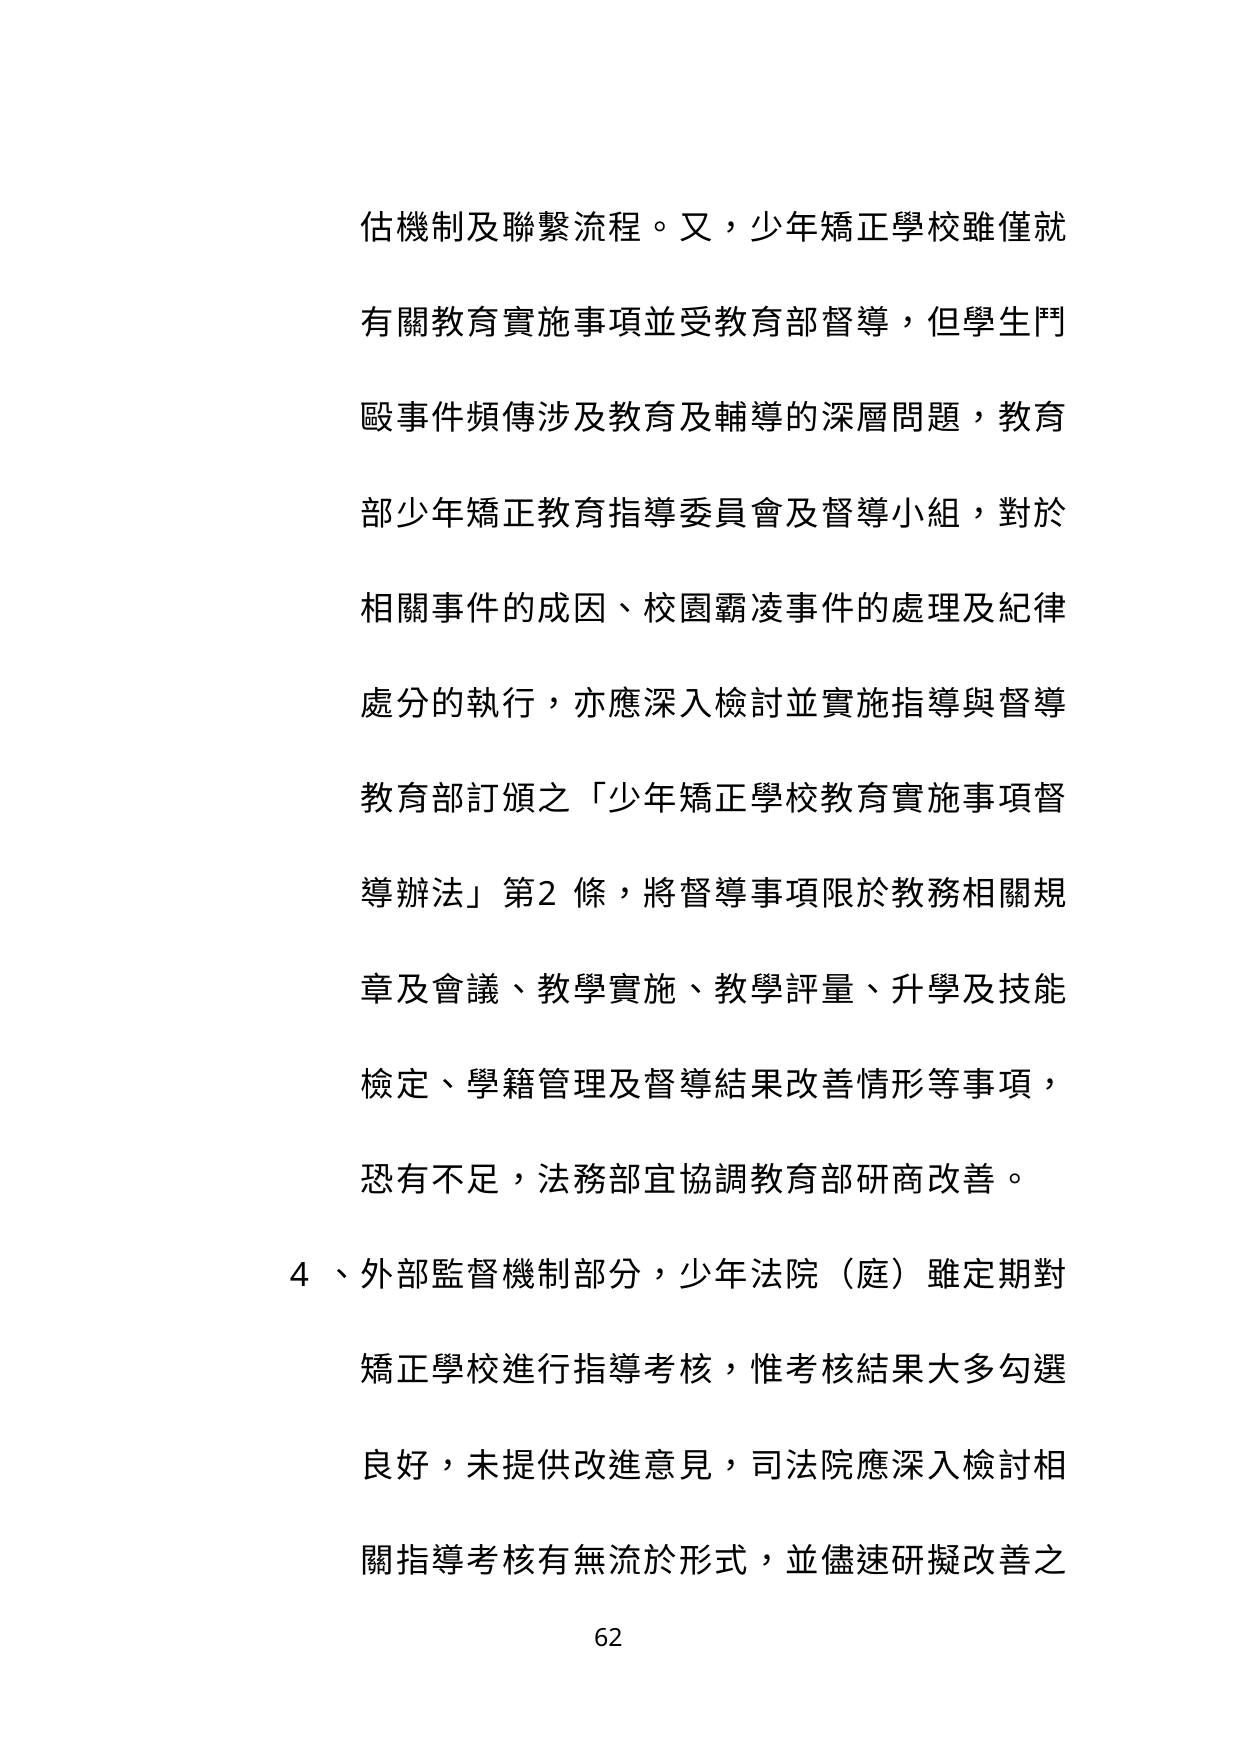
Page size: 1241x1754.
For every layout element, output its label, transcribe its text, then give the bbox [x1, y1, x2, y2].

subtitle 外部監督機制部分，少年法院（庭）雖定期對矯正學校進行指導考核，惟考核結果大多勾選良好，未提供改進意見，司法院應深入檢討相關指導考核有無流於形式，並儘速研擬改善之道。 [272, 1224, 1069, 1605]
